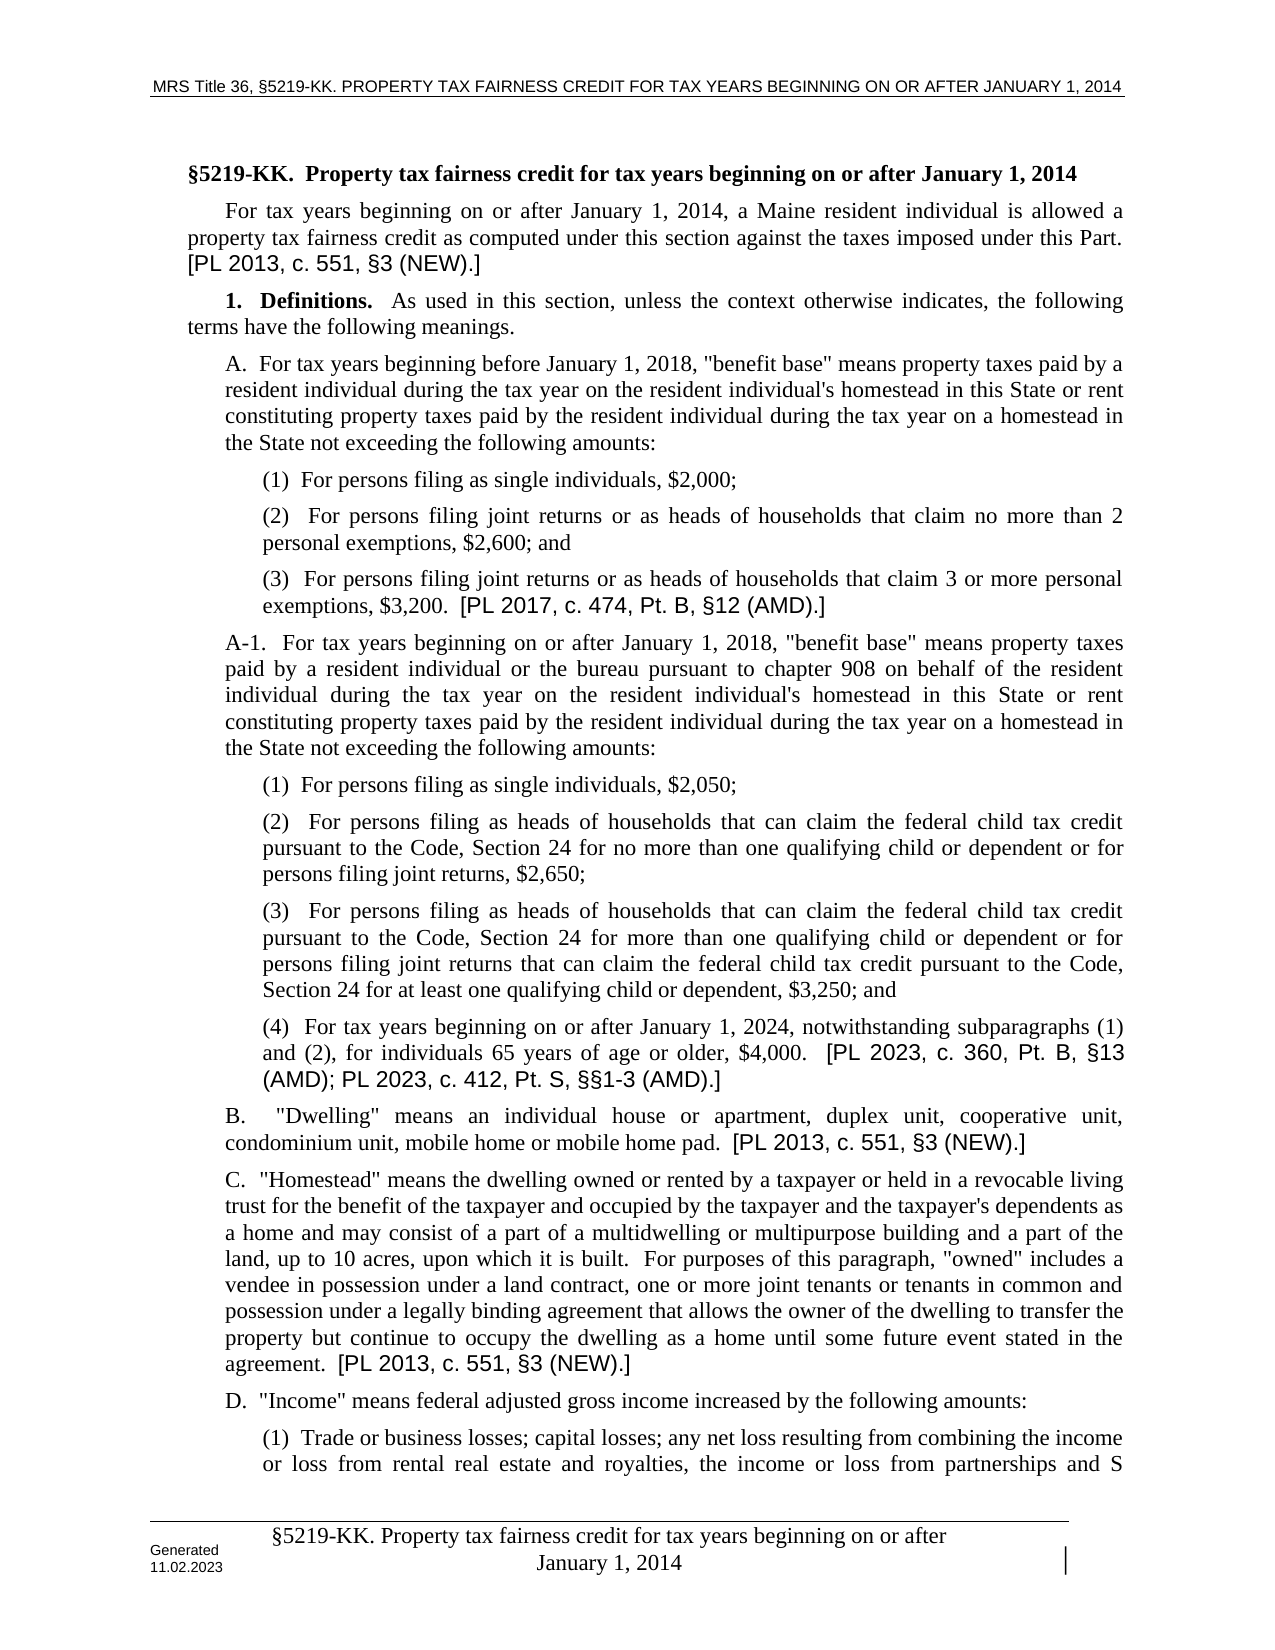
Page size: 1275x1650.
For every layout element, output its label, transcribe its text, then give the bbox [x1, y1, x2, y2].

text B. "Dwelling" means an individual house or apartment, duplex unit, cooperative unit, condominium unit, mobile home or mobile home pad. [PL 2013, c. 551, §3 (NEW).] [225, 1103, 1125, 1155]
text A. For tax years beginning before January 1, 2018, "benefit base" means property taxes paid by a resident individual during the tax year on the resident individual's homestead in this State or rent constituting property taxes paid by the resident individual during the tax year on a homestead in the State not exceeding the following amounts: [225, 350, 1125, 455]
text C. "Homestead" means the dwelling owned or rented by a taxpayer or held in a revocable living trust for the benefit of the taxpayer and occupied by the taxpayer and the taxpayer's dependents as a home and may consist of a part of a multidwelling or multipurpose building and a part of the land, up to 10 acres, upon which it is built. For purposes of this paragraph, "owned" includes a vendee in possession under a land contract, one or more joint tenants or tenants in common and possession under a legally binding agreement that allows the owner of the dwelling to transfer the property but continue to occupy the dwelling as a home until some future event stated in the agreement. [PL 2013, c. 551, §3 (NEW).] [225, 1166, 1125, 1377]
text (3) For persons filing joint returns or as heads of households that claim 3 or more personal exemptions, $3,200. [PL 2017, c. 474, Pt. B, §12 (AMD).] [262, 566, 1125, 618]
text (2) For persons filing joint returns or as heads of households that claim no more than 2 personal exemptions, $2,600; and [262, 502, 1125, 555]
text §5219-KK. Property tax fairness credit for tax years beginning on or after January 1, 2014 [187, 160, 1125, 187]
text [262, 1424, 1125, 1477]
text (2) For persons filing as heads of households that can claim the federal child tax credit pursuant to the Code, Section 24 for no more than one qualifying child or dependent or for persons filing joint returns, $2,650; [262, 808, 1125, 887]
text (1) For persons filing as single individuals, $2,000; [262, 466, 1125, 492]
text (3) For persons filing as heads of households that can claim the federal child tax credit pursuant to the Code, Section 24 for more than one qualifying child or dependent or for persons filing joint returns that can claim the federal child tax credit pursuant to the Code, Section 24 for at least one qualifying child or dependent, $3,250; and [262, 897, 1125, 1003]
text A-1. For tax years beginning on or after January 1, 2018, "benefit base" means property taxes paid by a resident individual or the bureau pursuant to chapter 908 on behalf of the resident individual during the tax year on the resident individual's homestead in this State or rent constituting property taxes paid by the resident individual during the tax year on a homestead in the State not exceeding the following amounts: [225, 629, 1125, 761]
text (1) For persons filing as single individuals, $2,050; [262, 771, 1125, 797]
text D. "Income" means federal adjusted gross income increased by the following amounts: [225, 1387, 1125, 1413]
text (4) For tax years beginning on or after January 1, 2024, notwithstanding subparagraphs (1) and (2), for individuals 65 years of age or older, $4,000. [PL 2023, c. 360, Pt. B, §13 (AMD); PL 2023, c. 412, Pt. S, §§1-3 (AMD).] [262, 1013, 1125, 1092]
text 1. Definitions. As used in this section, unless the context otherwise indicates, the following terms have the following meanings. [187, 287, 1125, 339]
text For tax years beginning on or after January 1, 2014, a Maine resident individual is allowed a property tax fairness credit as computed under this section against the taxes imposed under this Part. [PL 2013, c. 551, §3 (NEW).] [187, 197, 1125, 276]
